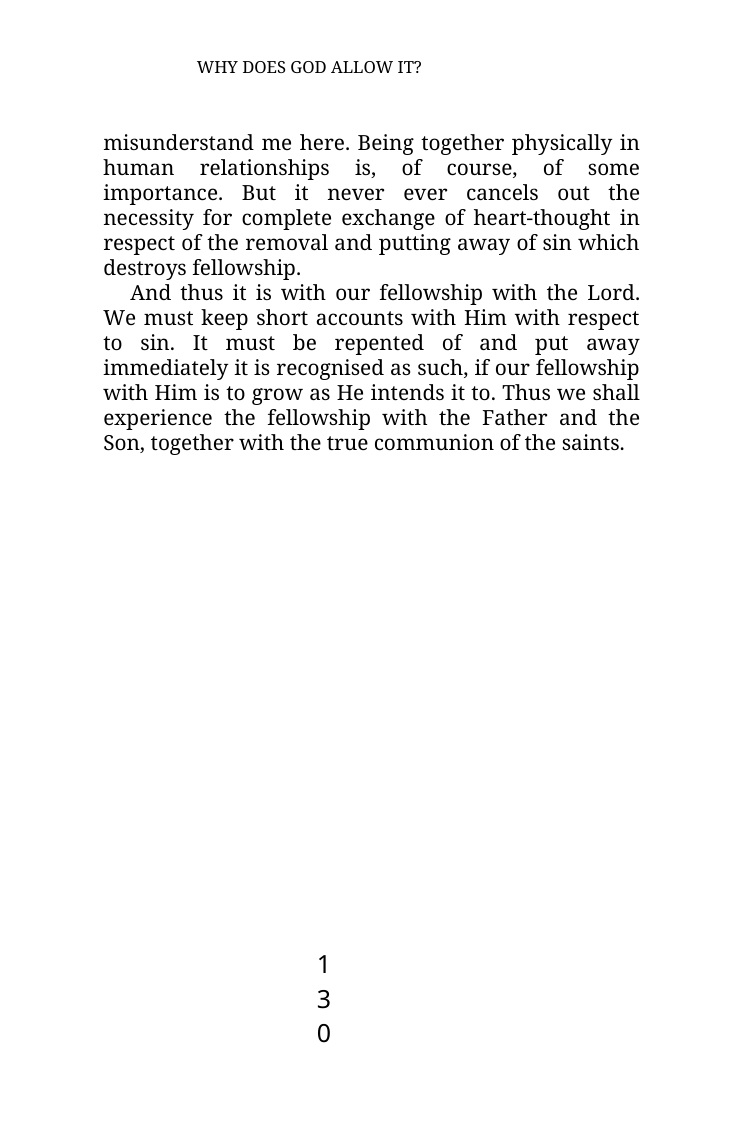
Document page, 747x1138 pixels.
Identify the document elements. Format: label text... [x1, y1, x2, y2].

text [103, 130, 641, 280]
text And thus it is with our fellowship with the Lord. We must keep short accounts with Him with respect to sin. It must be repented of and put away immediately it is recognised as such, if our fellowship with Him is to grow as He intends it to. Thus we shall experience the fellowship with the Father and the Son, together with the true communion of the saints. [103, 280, 641, 455]
